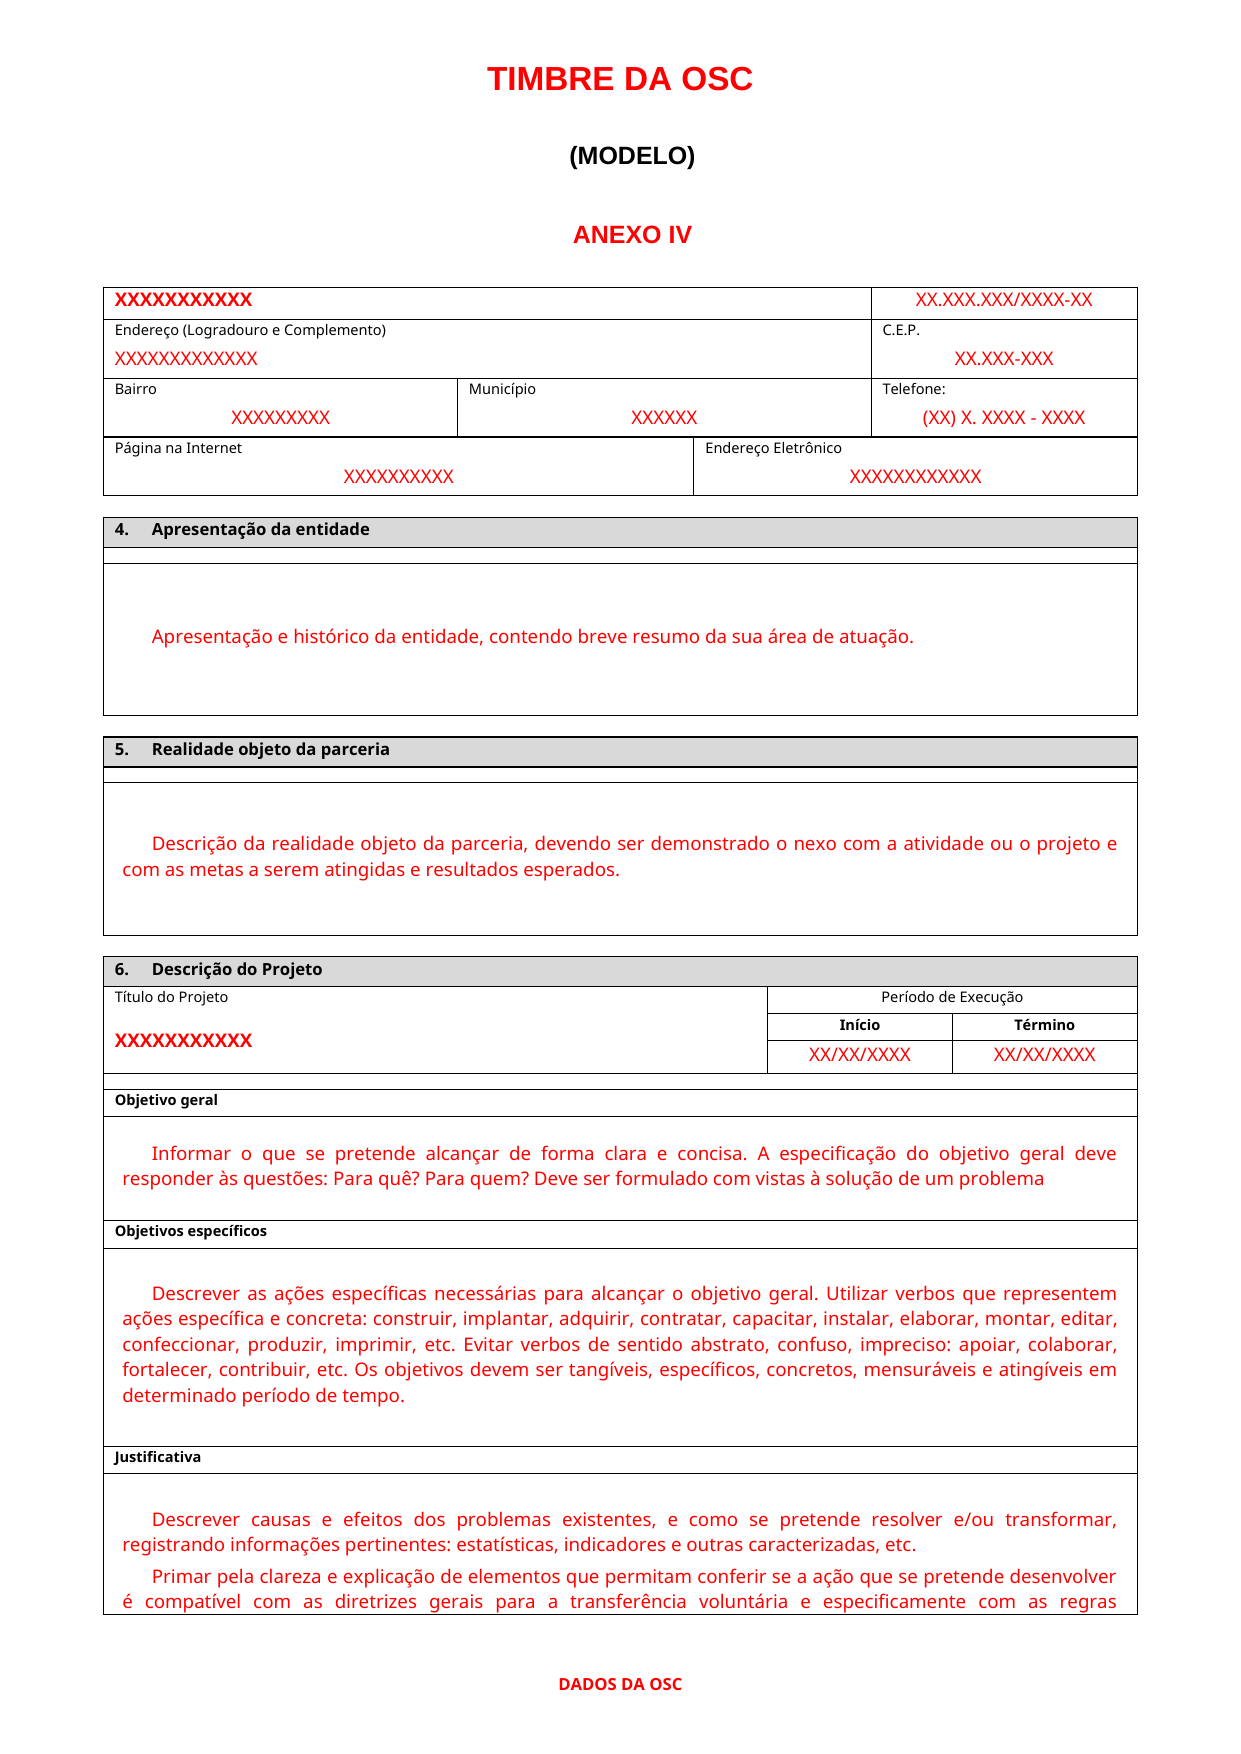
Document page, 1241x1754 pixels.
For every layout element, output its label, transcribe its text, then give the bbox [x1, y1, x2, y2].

table_cell Justificativa [104, 1447, 1137, 1473]
table_cell XXXXXXXXX [104, 405, 457, 436]
table_cell Informar o que se pretende alcançar de forma clara e concisa. A especificação do objetivo geral deve responder às questões: Para quê? Para quem? Deve ser formulado com vistas à solução de um problema [104, 1117, 1137, 1220]
table_cell XXXXXXXXXXX [104, 1013, 767, 1073]
table_cell XX.XXX.XXX/XXXX-XX [872, 288, 1137, 318]
table_cell [104, 548, 1137, 563]
table_cell Descrever as ações específicas necessárias para alcançar o objetivo geral. Utilizar verbos que representem ações específica e concreta: construir, implantar, adquirir, contratar, capacitar, instalar, elaborar, montar, editar, confeccionar, produzir, imprimir, etc. Evitar verbos de sentido abstrato, confuso, impreciso: apoiar, colaborar, fortalecer, contribuir, etc. Os objetivos devem ser tangíveis, específicos, concretos, mensuráveis e atingíveis em determinado período de tempo. [104, 1249, 1137, 1446]
table_cell XX.XXX-XXX [872, 346, 1137, 377]
table_cell Página na Internet [104, 438, 693, 464]
table_cell Bairro [104, 379, 457, 405]
table_cell Início [768, 1014, 952, 1040]
table_cell Endereço (Logradouro e Complemento) [104, 320, 871, 346]
table_cell Descrição da realidade objeto da parceria, devendo ser demonstrado o nexo com a atividade ou o projeto e com as metas a serem atingidas e resultados esperados. [104, 783, 1137, 934]
table_cell XX/XX/XXXX [768, 1041, 952, 1073]
table_cell C.E.P. [872, 320, 1137, 346]
table_cell Objetivos específicos [104, 1221, 1137, 1247]
table_cell (XX) X. XXXX - XXXX [872, 405, 1137, 436]
table_cell [104, 1074, 1137, 1089]
table_cell XXXXXXXXXXXXX [104, 346, 871, 377]
table_cell Objetivo geral [104, 1090, 1137, 1116]
table_cell Endereço Eletrônico [694, 438, 1137, 464]
table_cell XXXXXXXXXXX [104, 288, 871, 318]
table_cell [104, 768, 1137, 782]
table_cell Telefone: [872, 379, 1137, 405]
table_cell Período de Execução [768, 987, 1137, 1013]
table_cell XXXXXXXXXX [104, 464, 693, 495]
table_cell Município [458, 379, 871, 405]
table_cell XX/XX/XXXX [953, 1041, 1137, 1073]
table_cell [104, 1474, 1137, 1614]
table_header Apresentação da entidade [104, 518, 1137, 547]
table_header Realidade objeto da parceria [104, 738, 1137, 766]
table_cell Apresentação e histórico da entidade, contendo breve resumo da sua área de atuação. [104, 564, 1137, 715]
table_cell XXXXXXXXXXXX [694, 464, 1137, 495]
table_cell Término [953, 1014, 1137, 1040]
table_header Descrição do Projeto [104, 957, 1137, 986]
table_cell Título do Projeto [104, 987, 767, 1013]
table_cell XXXXXX [458, 405, 871, 436]
